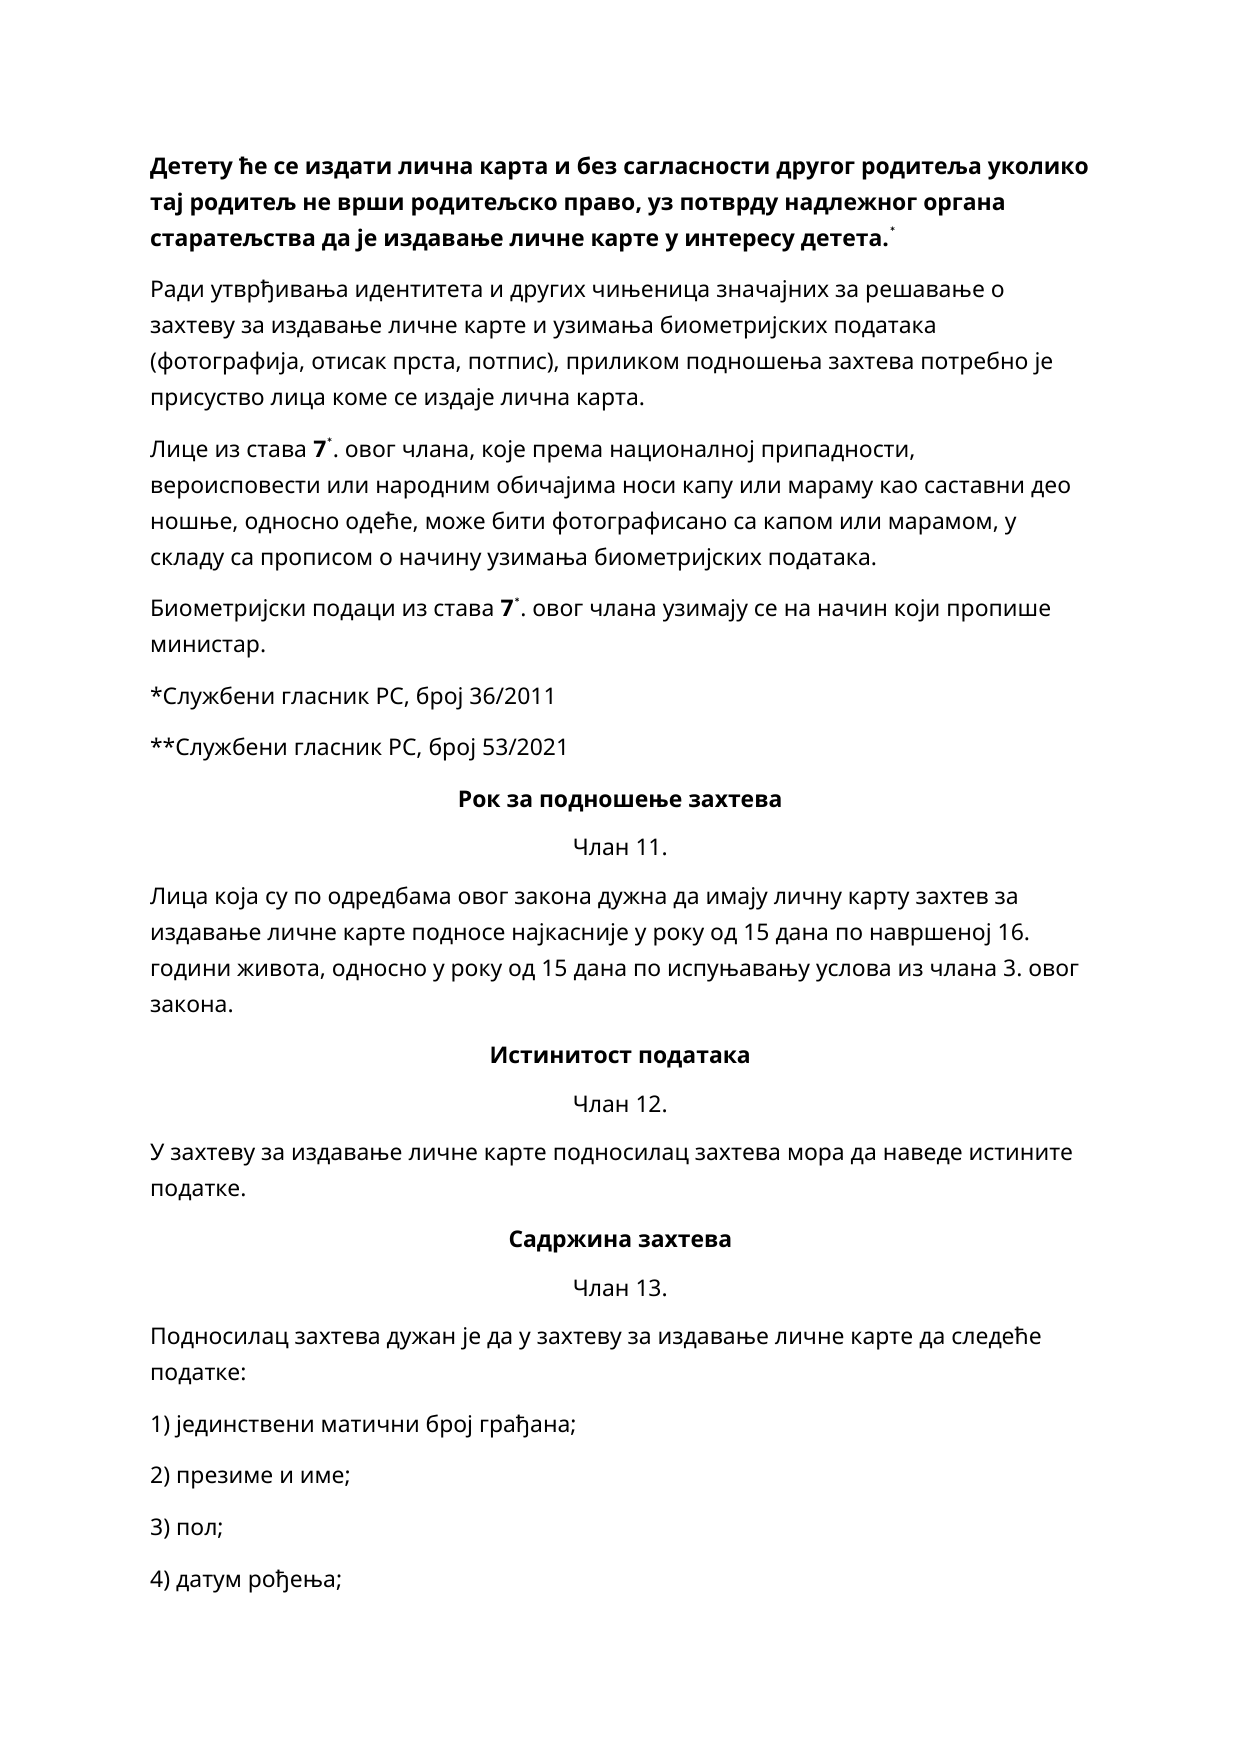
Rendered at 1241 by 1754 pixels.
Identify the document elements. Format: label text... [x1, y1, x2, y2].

text **Службени гласник РС, број 53/2021 [150, 731, 1090, 762]
text Биометријски подаци из става 7*. овог члана узимају се на начин који пропише министар. [150, 592, 1090, 659]
text 1) јединствени матични број грађана; [150, 1408, 1090, 1439]
text Истинитост података [150, 1039, 1090, 1070]
text Детету ће се издати лична карта и без сагласности другог родитеља уколико тај родитељ не врши родитељско право, уз потврду надлежног органа старатељства да је издавање личне карте у интересу детета.* [150, 150, 1090, 253]
text Рок за подношење захтева [150, 783, 1090, 814]
text Ради утврђивања идентитета и других чињеница значајних за решавање о захтеву за издавање личне карте и узимања биометријских података (фотографија, отисак прста, потпис), приликом подношења захтева потребно је присуство лица коме се издаје лична карта. [150, 273, 1090, 412]
text Лица која су по одредбама овог закона дужна да имају личну карту захтев за издавање личне карте подносе најкасније у року од 15 дана по навршеној 16. години живота, односно у року од 15 дана по испуњавању услова из члана 3. овог закона. [150, 880, 1090, 1019]
text Члан 12. [150, 1087, 1090, 1119]
text 4) датум рођења; [150, 1562, 1090, 1594]
text Члан 11. [150, 831, 1090, 862]
text Садржина захтева [150, 1223, 1090, 1255]
text Подносилац захтева дужан је да у захтеву за издавање личне карте да следеће податке: [150, 1320, 1090, 1387]
text Члан 13. [150, 1272, 1090, 1303]
text 3) пол; [150, 1511, 1090, 1542]
text У захтеву за издавање личне карте подносилац захтева мора да наведе истините податке. [150, 1136, 1090, 1203]
text Лице из става 7*. овог члана, које према националној припадности, вероисповести или народним обичајима носи капу или мараму као саставни део ношње, односно одеће, може бити фотографисано са капом или марамом, у складу са прописом о начину узимања биометријских података. [150, 433, 1090, 572]
text *Службени гласник РС, број 36/2011 [150, 680, 1090, 711]
text 2) презиме и име; [150, 1459, 1090, 1491]
